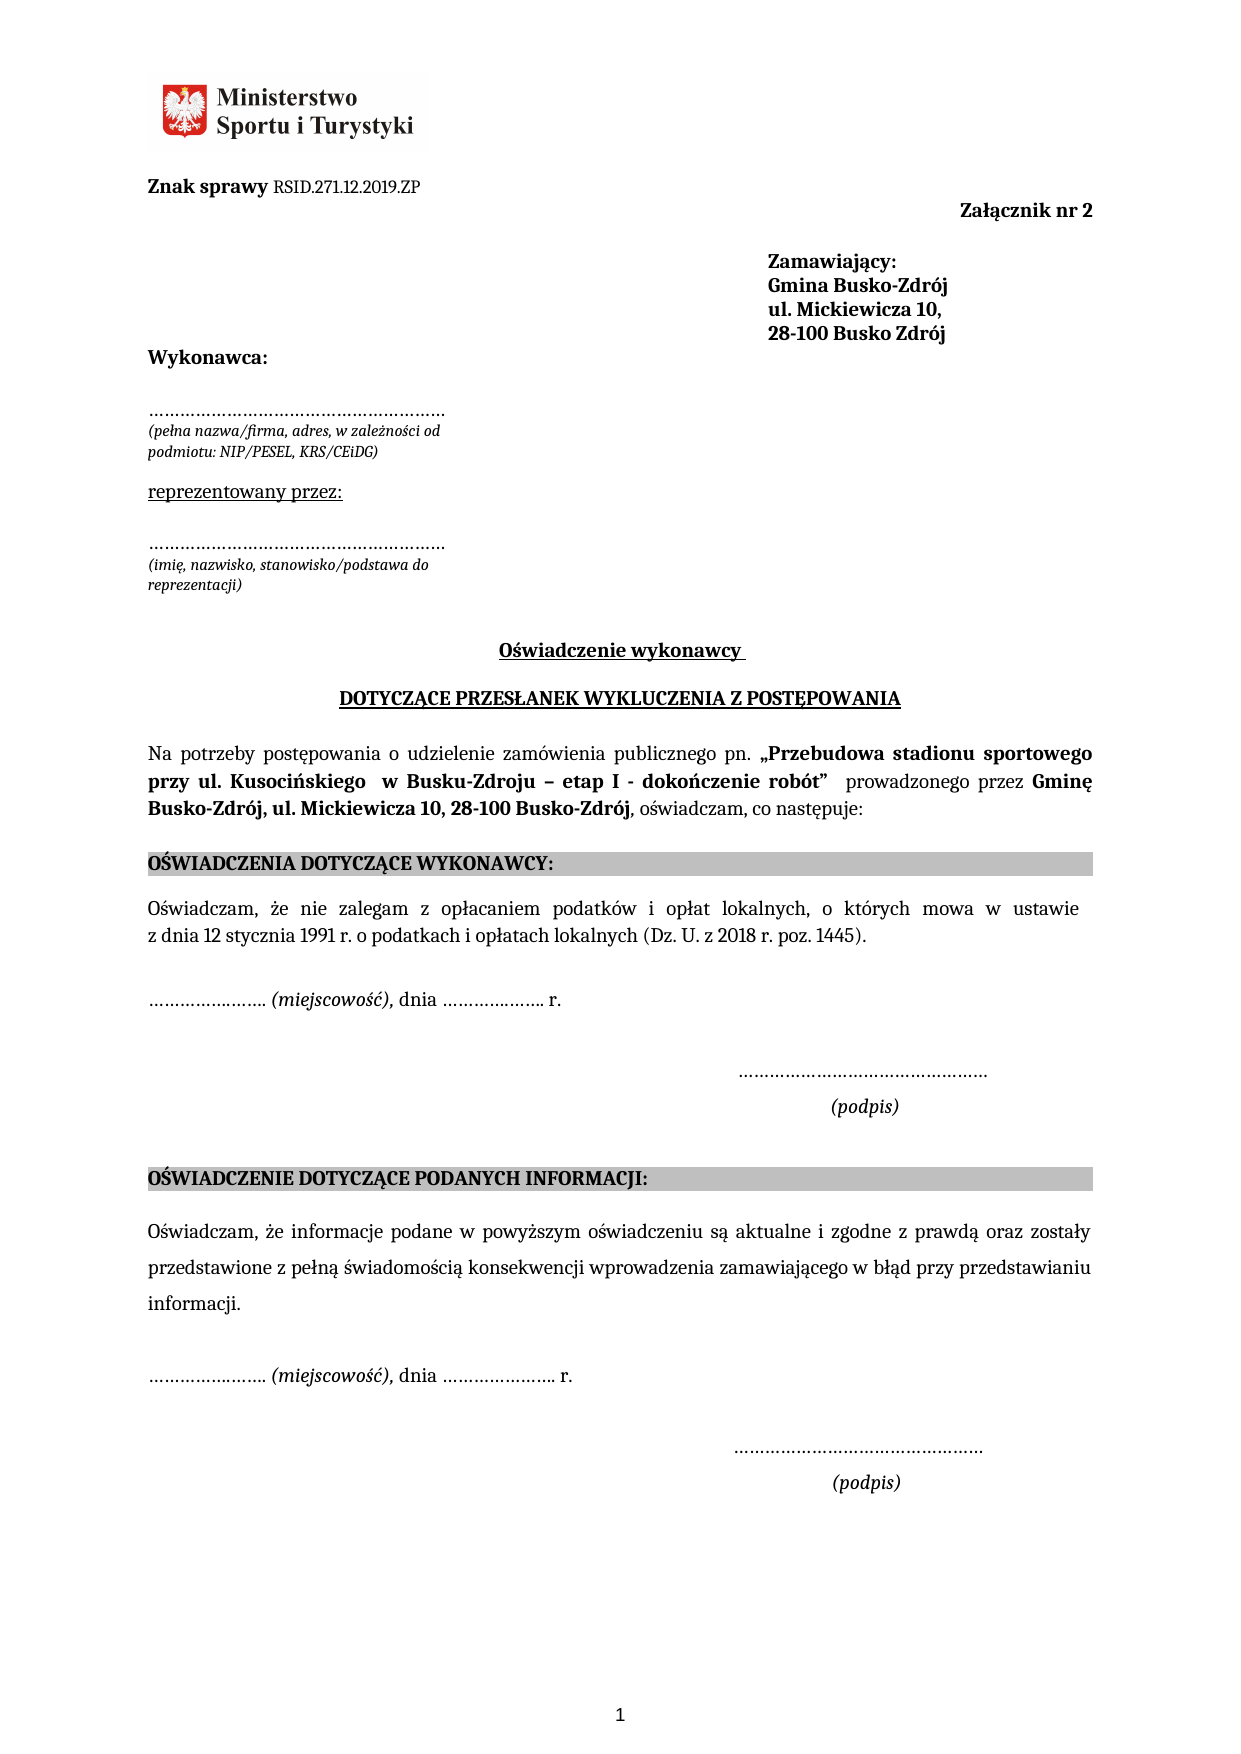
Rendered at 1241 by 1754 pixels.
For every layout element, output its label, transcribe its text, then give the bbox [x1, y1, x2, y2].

text …………….……. (miejscowość), dnia …………………. r. [148, 1363, 1093, 1387]
text ………………………………………… [148, 1059, 1093, 1083]
text …………….……. (miejscowość), dnia ………….……. r. [148, 987, 1093, 1011]
text OŚWIADCZENIA DOTYCZĄCE WYKONAWCY: [148, 852, 1093, 876]
text ………………………………………… [148, 1435, 1093, 1459]
picture [147, 73, 429, 151]
text ………………………………………………… [148, 531, 472, 555]
text (imię, nazwisko, stanowisko/podstawa do reprezentacji) [148, 555, 472, 595]
text ………………………………………………… [148, 397, 472, 421]
text Oświadczam, że nie zalegam z opłacaniem podatków i opłat lokalnych, o których mowa w ustawie z dnia 12 stycznia 1991 r. o podatkach i opłatach lokalnych (Dz. U. z 2018 r. poz. 1445). [148, 896, 1093, 948]
text OŚWIADCZENIE DOTYCZĄCE PODANYCH INFORMACJI: [148, 1167, 1093, 1191]
text Zamawiający: [694, 250, 1093, 274]
text (podpis) [738, 1471, 1093, 1495]
text 28-100 Busko Zdrój [768, 322, 1093, 346]
text reprezentowany przez: [148, 479, 1093, 503]
text ul. Mickiewicza 10, [768, 298, 1093, 322]
text Gmina Busko-Zdrój [768, 274, 1093, 298]
text Oświadczenie wykonawcy [148, 639, 1093, 663]
text DOTYCZĄCE PRZESŁANEK WYKLUCZENIA Z POSTĘPOWANIA [148, 687, 1093, 711]
text (pełna nazwa/firma, adres, w zależności od podmiotu: NIP/PESEL, KRS/CEiDG) [148, 421, 472, 461]
text Na potrzeby postępowania o udzielenie zamówienia publicznego pn. „Przebudowa stadionu sportowego przy ul. Kusocińskiego w Busku-Zdroju – etap I - dokończenie robót” prowadzonego przez Gminę Busko-Zdrój, ul. Mickiewicza 10, 28-100 Busko-Zdrój, oświadczam, co następuje: [148, 742, 1093, 821]
text Załącznik nr 2 [694, 198, 1093, 222]
text (podpis) [738, 1095, 1093, 1119]
text Wykonawca: [148, 346, 1093, 370]
text Oświadczam, że informacje podane w powyższym oświadczeniu są aktualne i zgodne z prawdą oraz zostały przedstawione z pełną świadomością konsekwencji wprowadzenia zamawiającego w błąd przy przedstawianiu informacji. [148, 1219, 1093, 1315]
